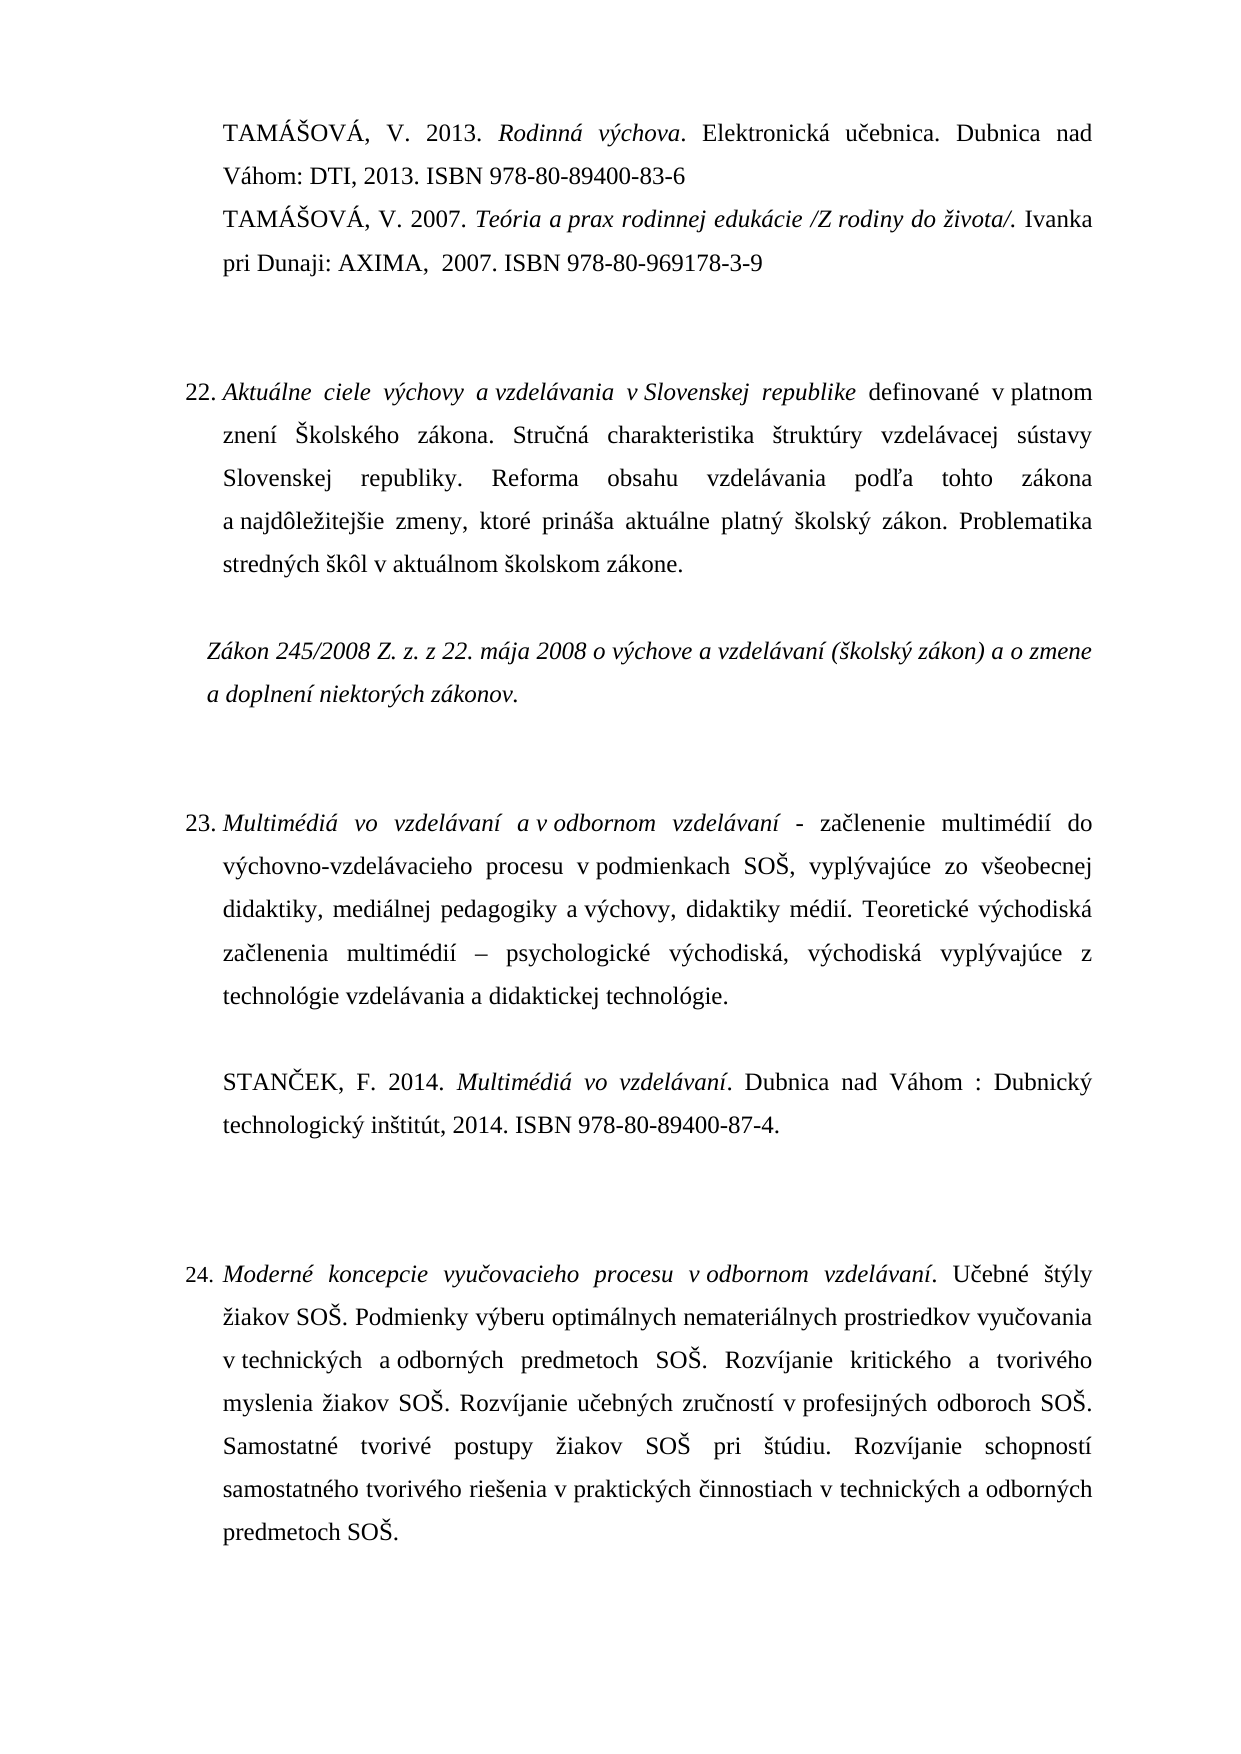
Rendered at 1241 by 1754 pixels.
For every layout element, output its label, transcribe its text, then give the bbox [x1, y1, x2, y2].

text TAMÁŠOVÁ, V. 2007. Teória a prax rodinnej edukácie /Z rodiny do života/. Ivanka pri Dunaji: AXIMA, 2007. ISBN 978-80-969178-3-9 [223, 204, 1093, 276]
text TAMÁŠOVÁ, V. 2013. Rodinná výchova. Elektronická učebnica. Dubnica nad Váhom: DTI, 2013. ISBN 978-80-89400-83-6 [223, 118, 1093, 190]
list Aktuálne ciele výchovy a vzdelávania v Slovenskej republike definované v platnom znení Školského zákona. Stručná charakteristika štruktúry vzdelávacej sústavy Slovenskej republiky. Reforma obsahu vzdelávania podľa tohto zákona a najdôležitejšie zmeny, ktoré prináša aktuálne platný školský zákon. Problematika stredných škôl v aktuálnom školskom zákone. [185, 377, 1093, 578]
text STANČEK, F. 2014. Multimédiá vo vzdelávaní. Dubnica nad Váhom : Dubnický technologický inštitút, 2014. ISBN 978-80-89400-87-4. [223, 1067, 1093, 1139]
list Multimédiá vo vzdelávaní a v odbornom vzdelávaní - začlenenie multimédií do výchovno-vzdelávacieho procesu v podmienkach SOŠ, vyplývajúce zo všeobecnej didaktiky, mediálnej pedagogiky a výchovy, didaktiky médií. Teoretické východiská začlenenia multimédií – psychologické východiská, východiská vyplývajúce z technológie vzdelávania a didaktickej technológie. [185, 808, 1093, 1009]
list Moderné koncepcie vyučovacieho procesu v odbornom vzdelávaní. Učebné štýly žiakov SOŠ. Podmienky výberu optimálnych nemateriálnych prostriedkov vyučovania v technických a odborných predmetoch SOŠ. Rozvíjanie kritického a tvorivého myslenia žiakov SOŠ. Rozvíjanie učebných zručností v profesijných odboroch SOŠ. Samostatné tvorivé postupy žiakov SOŠ pri štúdiu. Rozvíjanie schopností samostatného tvorivého riešenia v praktických činnostiach v technických a odborných predmetoch SOŠ. [185, 1259, 1093, 1546]
text Zákon 245/2008 Z. z. z 22. mája 2008 o výchove a vzdelávaní (školský zákon) a o zmene a doplnení niektorých zákonov. [207, 636, 1093, 708]
